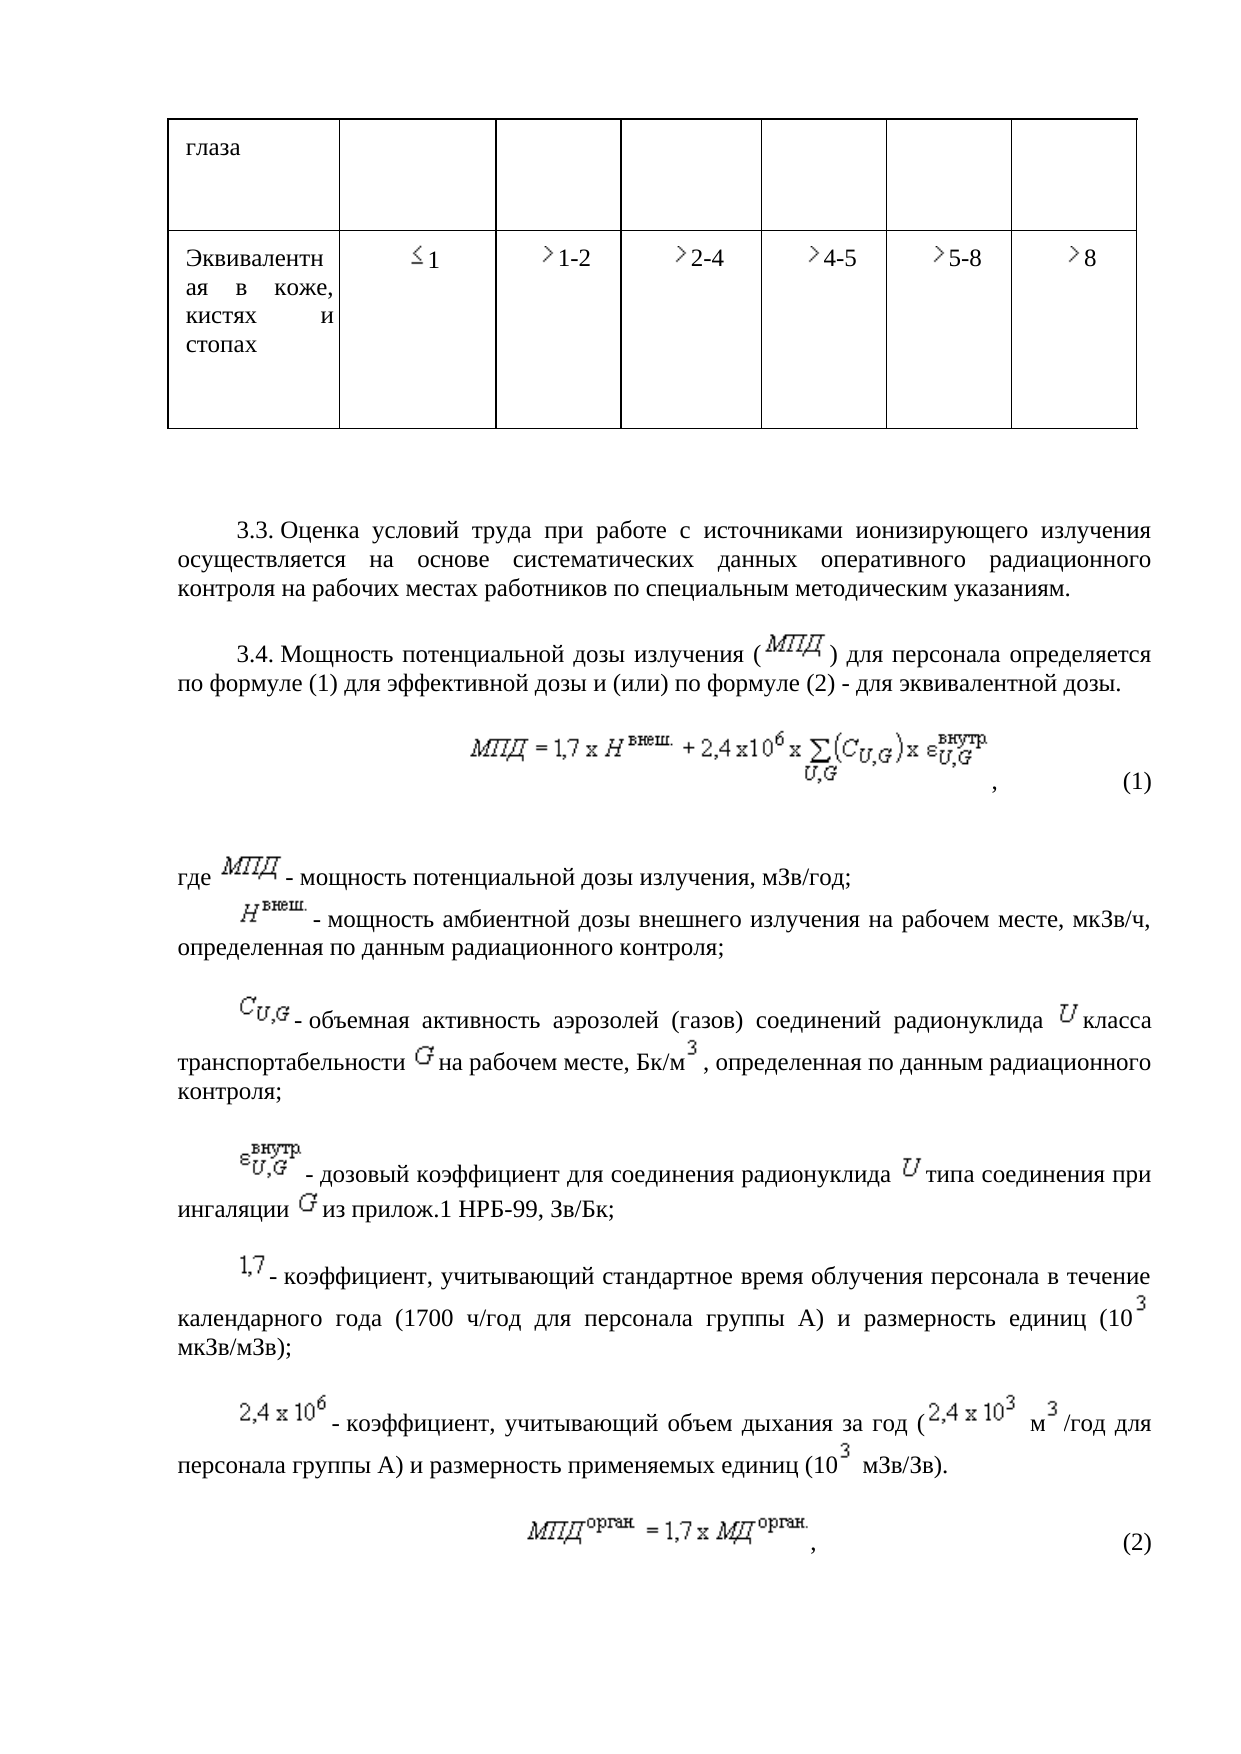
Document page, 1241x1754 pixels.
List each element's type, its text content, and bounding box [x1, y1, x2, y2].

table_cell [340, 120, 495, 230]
picture [236, 1251, 269, 1285]
picture [236, 989, 294, 1029]
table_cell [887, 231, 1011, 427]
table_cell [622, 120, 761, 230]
picture [1063, 246, 1084, 267]
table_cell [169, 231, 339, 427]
picture [295, 1187, 322, 1218]
text - дозовый коэффициент для соединения радионуклида типа соединения при ингаляции из прилож.1 НРБ-99, Зв/Бк; [177, 1133, 1152, 1223]
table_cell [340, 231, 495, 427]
picture [407, 243, 428, 269]
picture [928, 246, 949, 267]
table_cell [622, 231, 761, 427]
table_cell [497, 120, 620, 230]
picture [537, 246, 558, 267]
text 3.3. Оценка условий труда при работе с источниками ионизирующего излучения осуществляется на основе систематических данных оперативного радиационного контроля на рабочих местах работников по специальным методическим указаниям. [177, 515, 1152, 602]
text - объемная активность аэрозолей (газов) соединений радионуклида класса транспортабельности на рабочем месте, Бк/м, определенная по данным радиационного контроля; [177, 990, 1152, 1105]
text 3.4. Мощность потенциальной дозы излучения () для персонала определяется по формуле (1) для эффективной дозы и (или) по формуле (2) - для эквивалентной дозы. [177, 630, 1152, 697]
picture [838, 1437, 856, 1474]
picture [925, 1389, 1021, 1432]
picture [236, 1133, 306, 1183]
picture [1134, 1289, 1152, 1327]
picture [466, 725, 992, 790]
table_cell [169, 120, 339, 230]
picture [1045, 1395, 1064, 1432]
picture [236, 890, 313, 927]
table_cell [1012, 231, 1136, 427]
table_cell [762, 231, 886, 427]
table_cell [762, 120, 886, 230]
picture [217, 852, 286, 886]
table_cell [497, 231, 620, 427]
picture [1056, 998, 1083, 1029]
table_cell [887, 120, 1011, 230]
picture [523, 1507, 811, 1551]
text - мощность амбиентной дозы внешнего излучения на рабочем месте, мкЗв/ч, определенная по данным радиационного контроля; [177, 891, 1152, 961]
text - коэффициент, учитывающий стандартное время облучения персонала в течение календарного года (1700 ч/год для персонала группы А) и размерность единиц (10 мкЗв/мЗв); [177, 1252, 1152, 1361]
text - коэффициент, учитывающий объем дыхания за год ( м/год для персонала группы А) и размерность применяемых единиц (10 мЗв/Зв). [177, 1389, 1152, 1479]
picture [685, 1034, 703, 1071]
picture [236, 1389, 332, 1432]
picture [899, 1152, 926, 1183]
text где - мощность потенциальной дозы излучения, мЗв/год; [177, 853, 1152, 891]
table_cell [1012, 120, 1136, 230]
picture [761, 630, 830, 663]
picture [670, 246, 691, 267]
picture [411, 1040, 439, 1071]
picture [803, 246, 824, 267]
